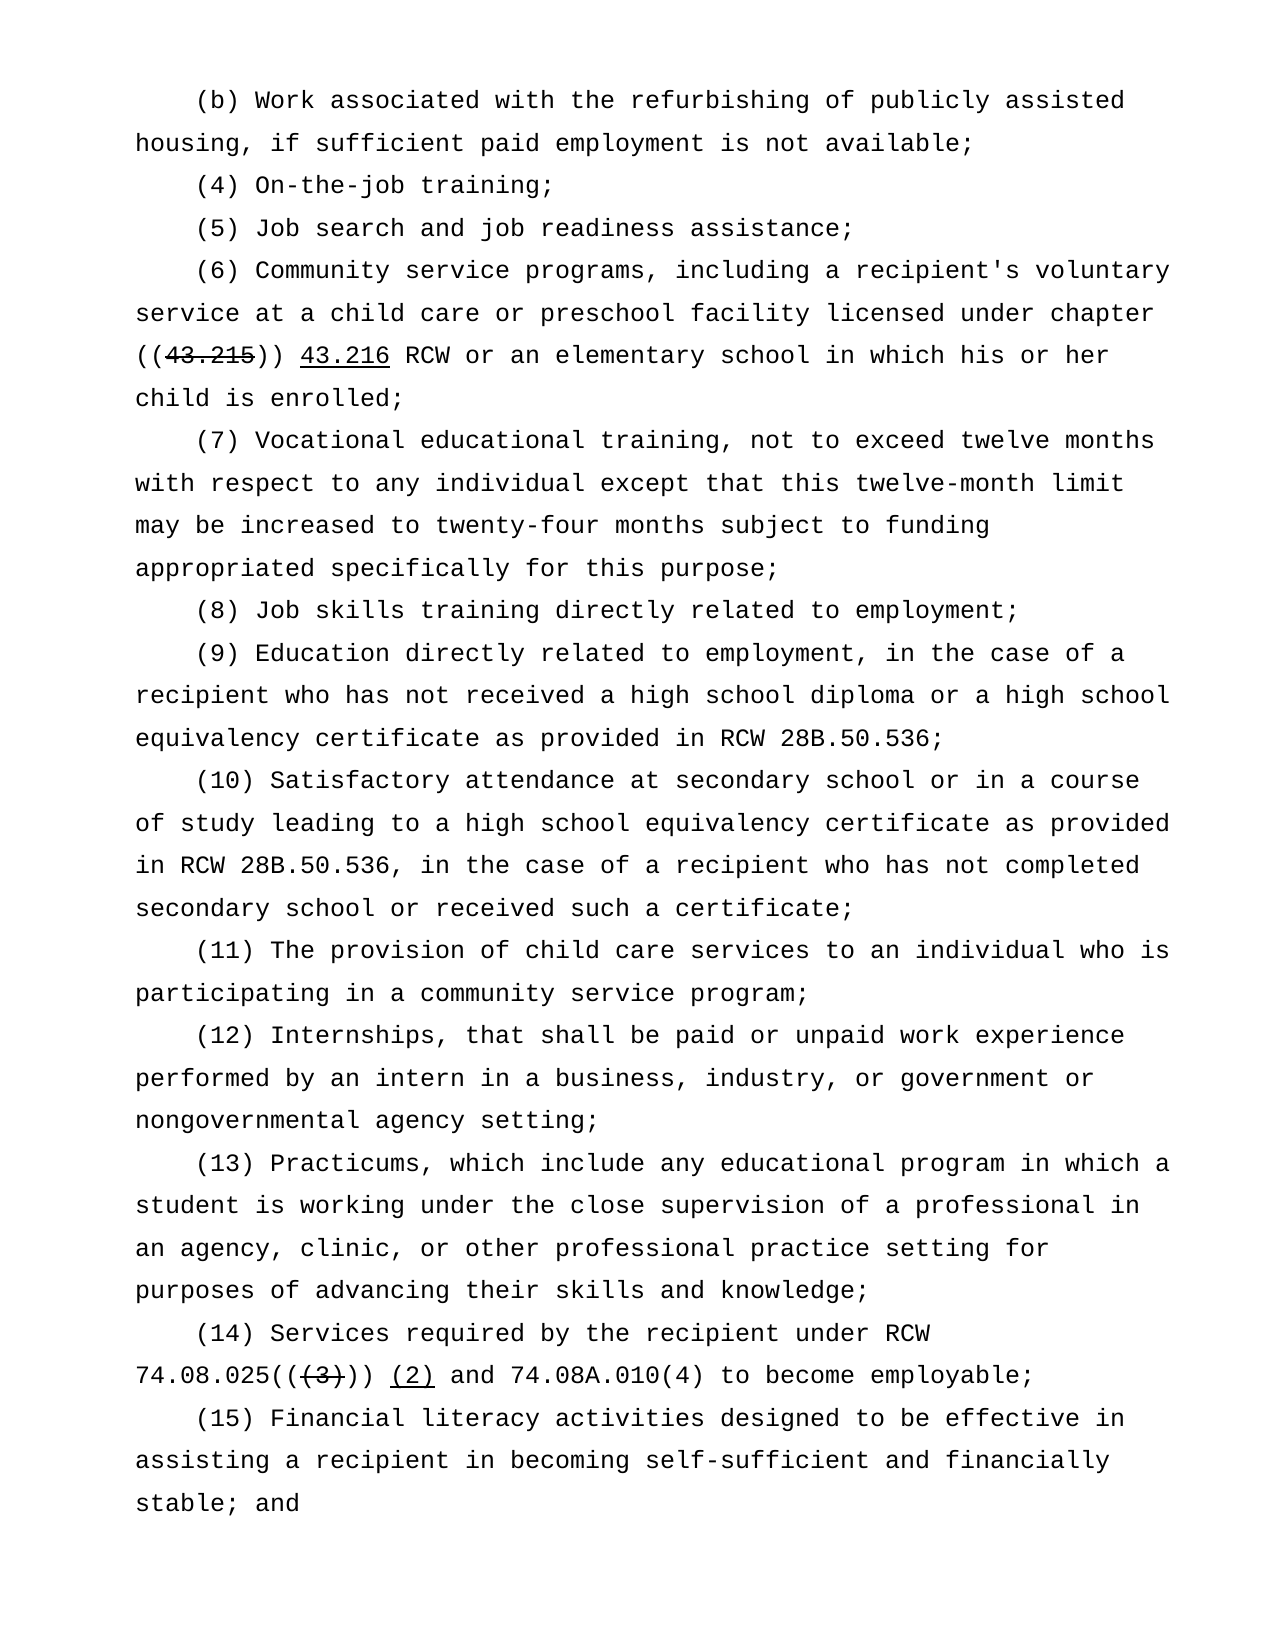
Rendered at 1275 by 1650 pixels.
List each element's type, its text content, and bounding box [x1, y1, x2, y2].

text (15) Financial literacy activities designed to be effective in assisting a recipient in becoming self-sufficient and financially stable; and [135, 1392, 1170, 1520]
text (9) Education directly related to employment, in the case of a recipient who has not received a high school diploma or a high school equivalency certificate as provided in RCW 28B.50.536; [135, 627, 1170, 755]
text (b) Work associated with the refurbishing of publicly assisted housing, if sufficient paid employment is not available; [135, 75, 1170, 160]
text (5) Job search and job readiness assistance; [135, 202, 1170, 245]
text (13) Practicums, which include any educational program in which a student is working under the close supervision of a professional in an agency, clinic, or other professional practice setting for purposes of advancing their skills and knowledge; [135, 1137, 1170, 1307]
text (14) Services required by the recipient under RCW 74.08.025(((3))) (2) and 74.08A.010(4) to become employable; [135, 1307, 1170, 1392]
text (4) On-the-job training; [135, 160, 1170, 202]
text (8) Job skills training directly related to employment; [135, 585, 1170, 627]
text (12) Internships, that shall be paid or unpaid work experience performed by an intern in a business, industry, or government or nongovernmental agency setting; [135, 1010, 1170, 1137]
text (10) Satisfactory attendance at secondary school or in a course of study leading to a high school equivalency certificate as provided in RCW 28B.50.536, in the case of a recipient who has not completed secondary school or received such a certificate; [135, 755, 1170, 925]
text (7) Vocational educational training, not to exceed twelve months with respect to any individual except that this twelve-month limit may be increased to twenty-four months subject to funding appropriated specifically for this purpose; [135, 415, 1170, 585]
text (11) The provision of child care services to an individual who is participating in a community service program; [135, 925, 1170, 1010]
text (6) Community service programs, including a recipient's voluntary service at a child care or preschool facility licensed under chapter ((43.215)) 43.216 RCW or an elementary school in which his or her child is enrolled; [135, 245, 1170, 415]
